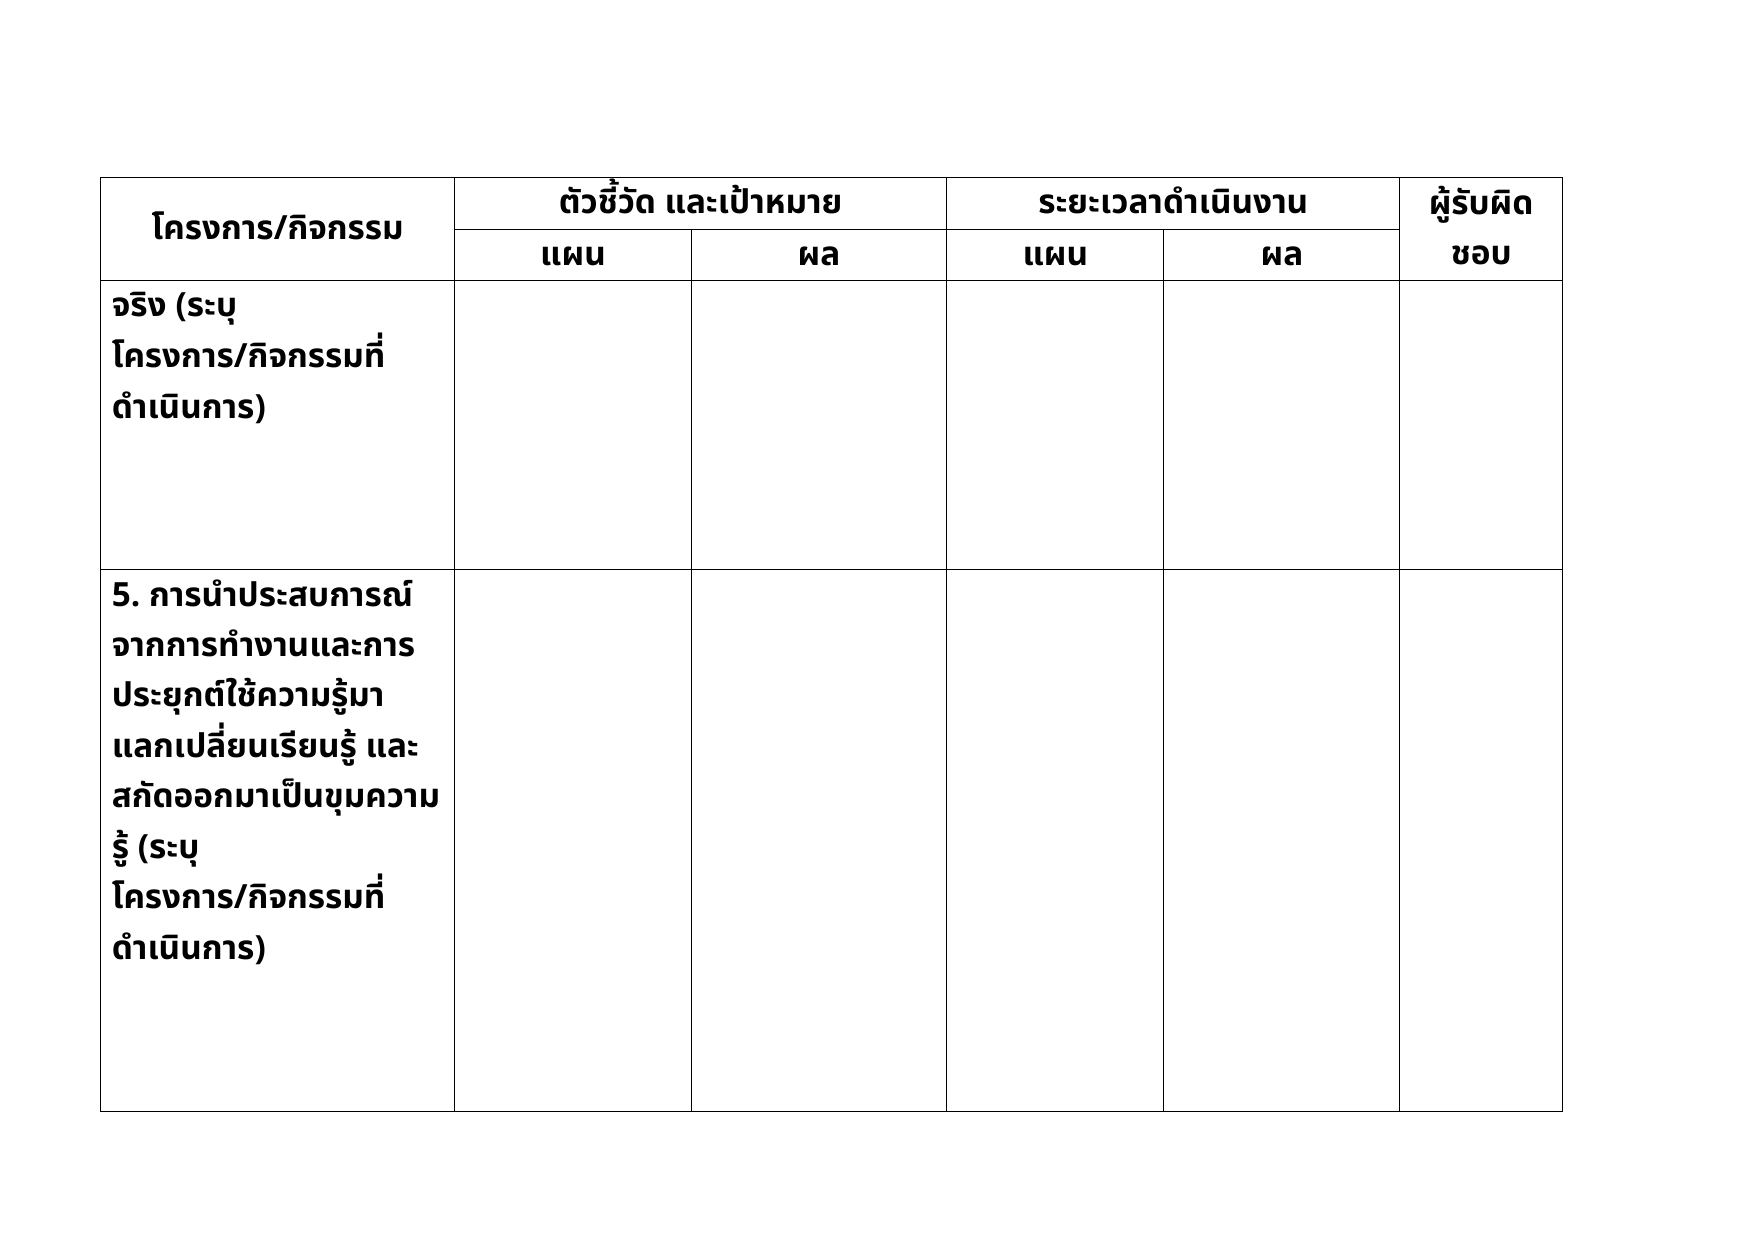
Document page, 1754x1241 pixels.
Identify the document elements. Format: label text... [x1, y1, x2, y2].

table_cell [455, 281, 691, 569]
table_cell [947, 281, 1163, 569]
table_header ตัวชี้วัด และเป้าหมาย [455, 178, 946, 229]
table_header โครงการ/กิจกรรม [101, 178, 454, 280]
table_cell [455, 570, 691, 1111]
table_cell ผล [1164, 230, 1399, 280]
table_cell [1164, 570, 1399, 1111]
table_cell แผน [455, 230, 691, 280]
table_cell [1164, 281, 1399, 569]
table_cell [1400, 570, 1562, 1111]
table_cell [692, 281, 946, 569]
table_cell [947, 570, 1163, 1111]
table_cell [101, 281, 454, 569]
table_cell [692, 570, 946, 1111]
table_cell ผล [692, 230, 946, 280]
table_cell แผน [947, 230, 1163, 280]
table_header ระยะเวลาดำเนินงาน [947, 178, 1399, 229]
table_cell 5. การนำประสบการณ์จากการทำงานและการประยุกต์ใช้ความรู้มาแลกเปลี่ยนเรียนรู้ และสกัดออกมาเป็นขุมความรู้ (ระบุโครงการ/กิจกรรมที่ดำเนินการ) [101, 570, 454, 1111]
table_header ผู้รับผิดชอบ [1400, 178, 1562, 280]
table_cell [1400, 281, 1562, 569]
